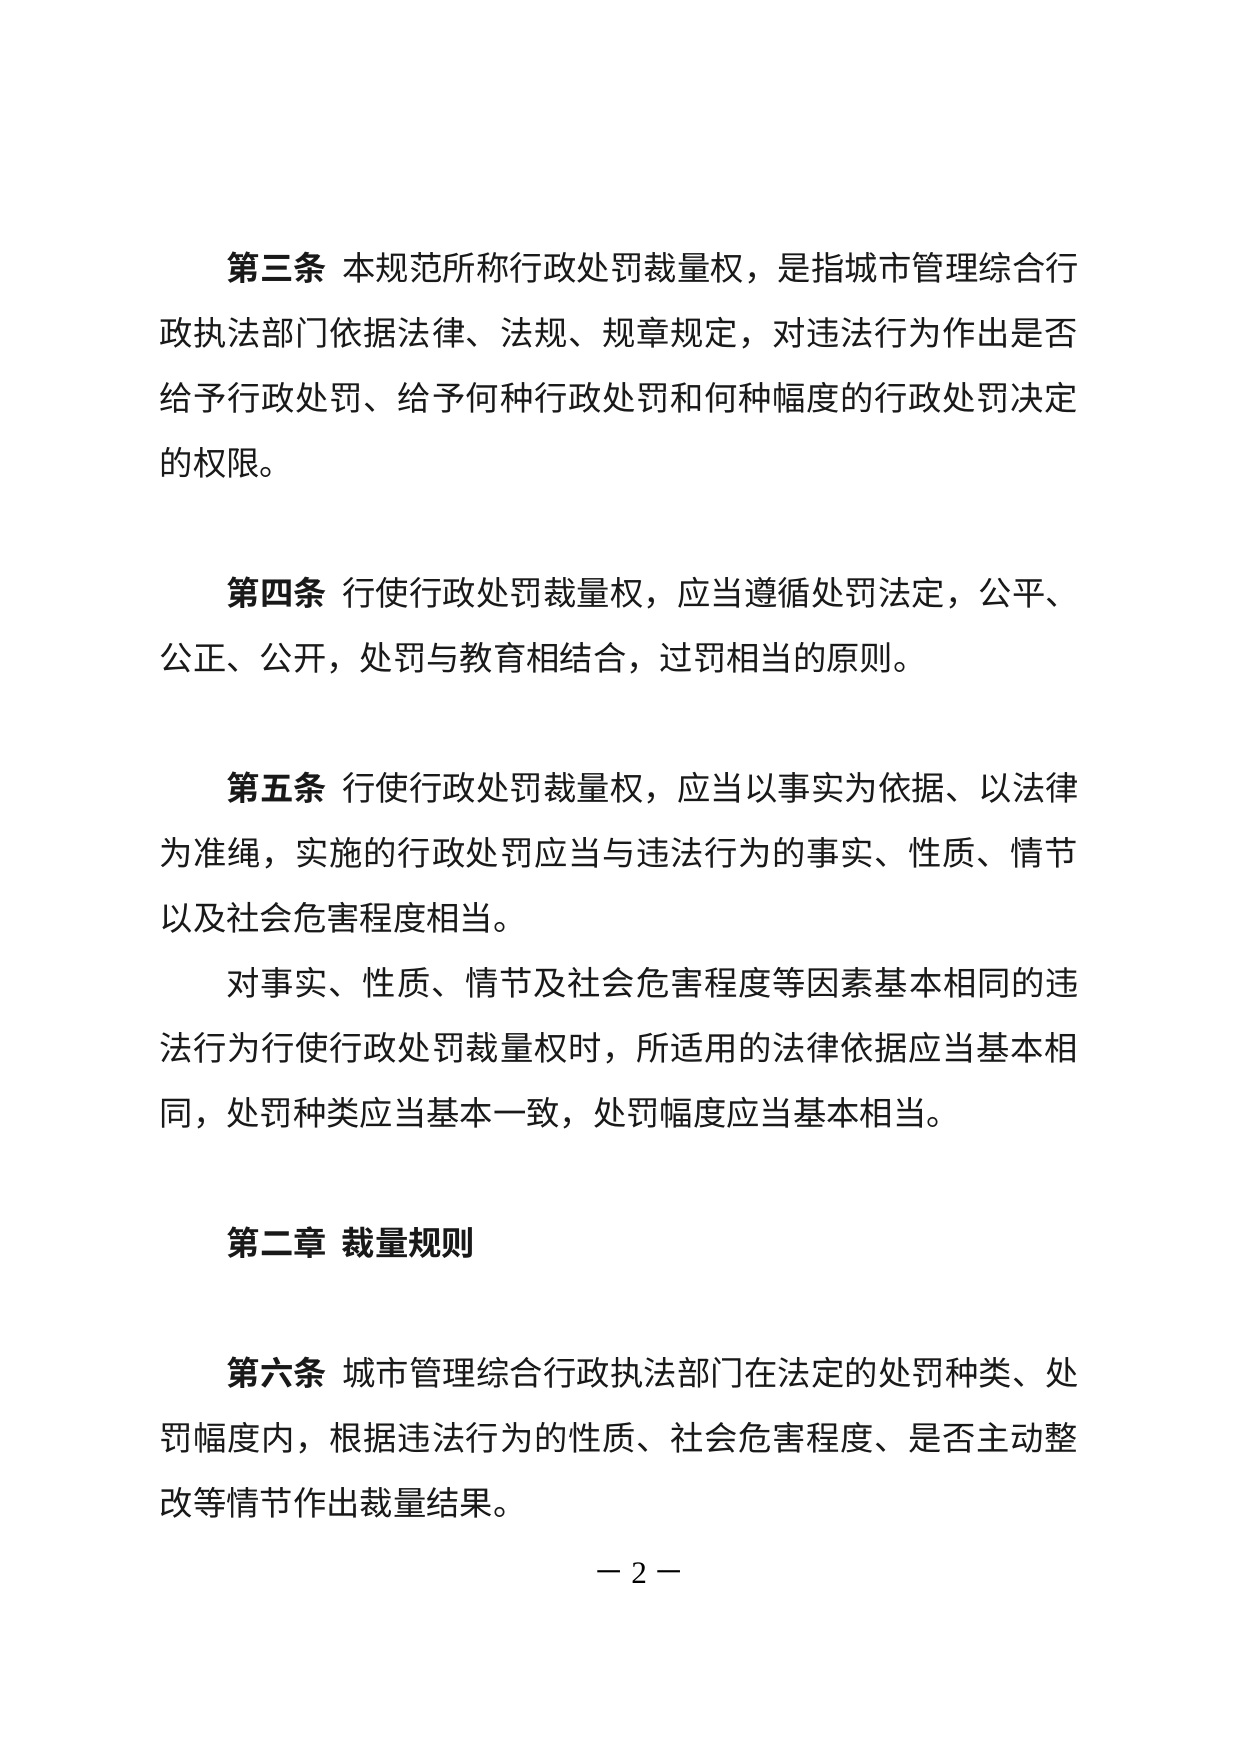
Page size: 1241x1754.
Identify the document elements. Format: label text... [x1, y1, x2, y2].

text 第四条 行使行政处罚裁量权，应当遵循处罚法定，公平、公正、公开，处罚与教育相结合，过罚相当的原则。 [159, 558, 1081, 688]
text 第二章 裁量规则 [159, 1208, 1081, 1273]
text 第三条 本规范所称行政处罚裁量权，是指城市管理综合行政执法部门依据法律、法规、规章规定，对违法行为作出是否给予行政处罚、给予何种行政处罚和何种幅度的行政处罚决定的权限。 [159, 233, 1081, 493]
text 第六条 城市管理综合行政执法部门在法定的处罚种类、处罚幅度内，根据违法行为的性质、社会危害程度、是否主动整改等情节作出裁量结果。 [159, 1338, 1081, 1533]
text 第五条 行使行政处罚裁量权，应当以事实为依据、以法律为准绳，实施的行政处罚应当与违法行为的事实、性质、情节以及社会危害程度相当。 [159, 753, 1081, 948]
text 对事实、性质、情节及社会危害程度等因素基本相同的违法行为行使行政处罚裁量权时，所适用的法律依据应当基本相同，处罚种类应当基本一致，处罚幅度应当基本相当。 [159, 948, 1081, 1143]
